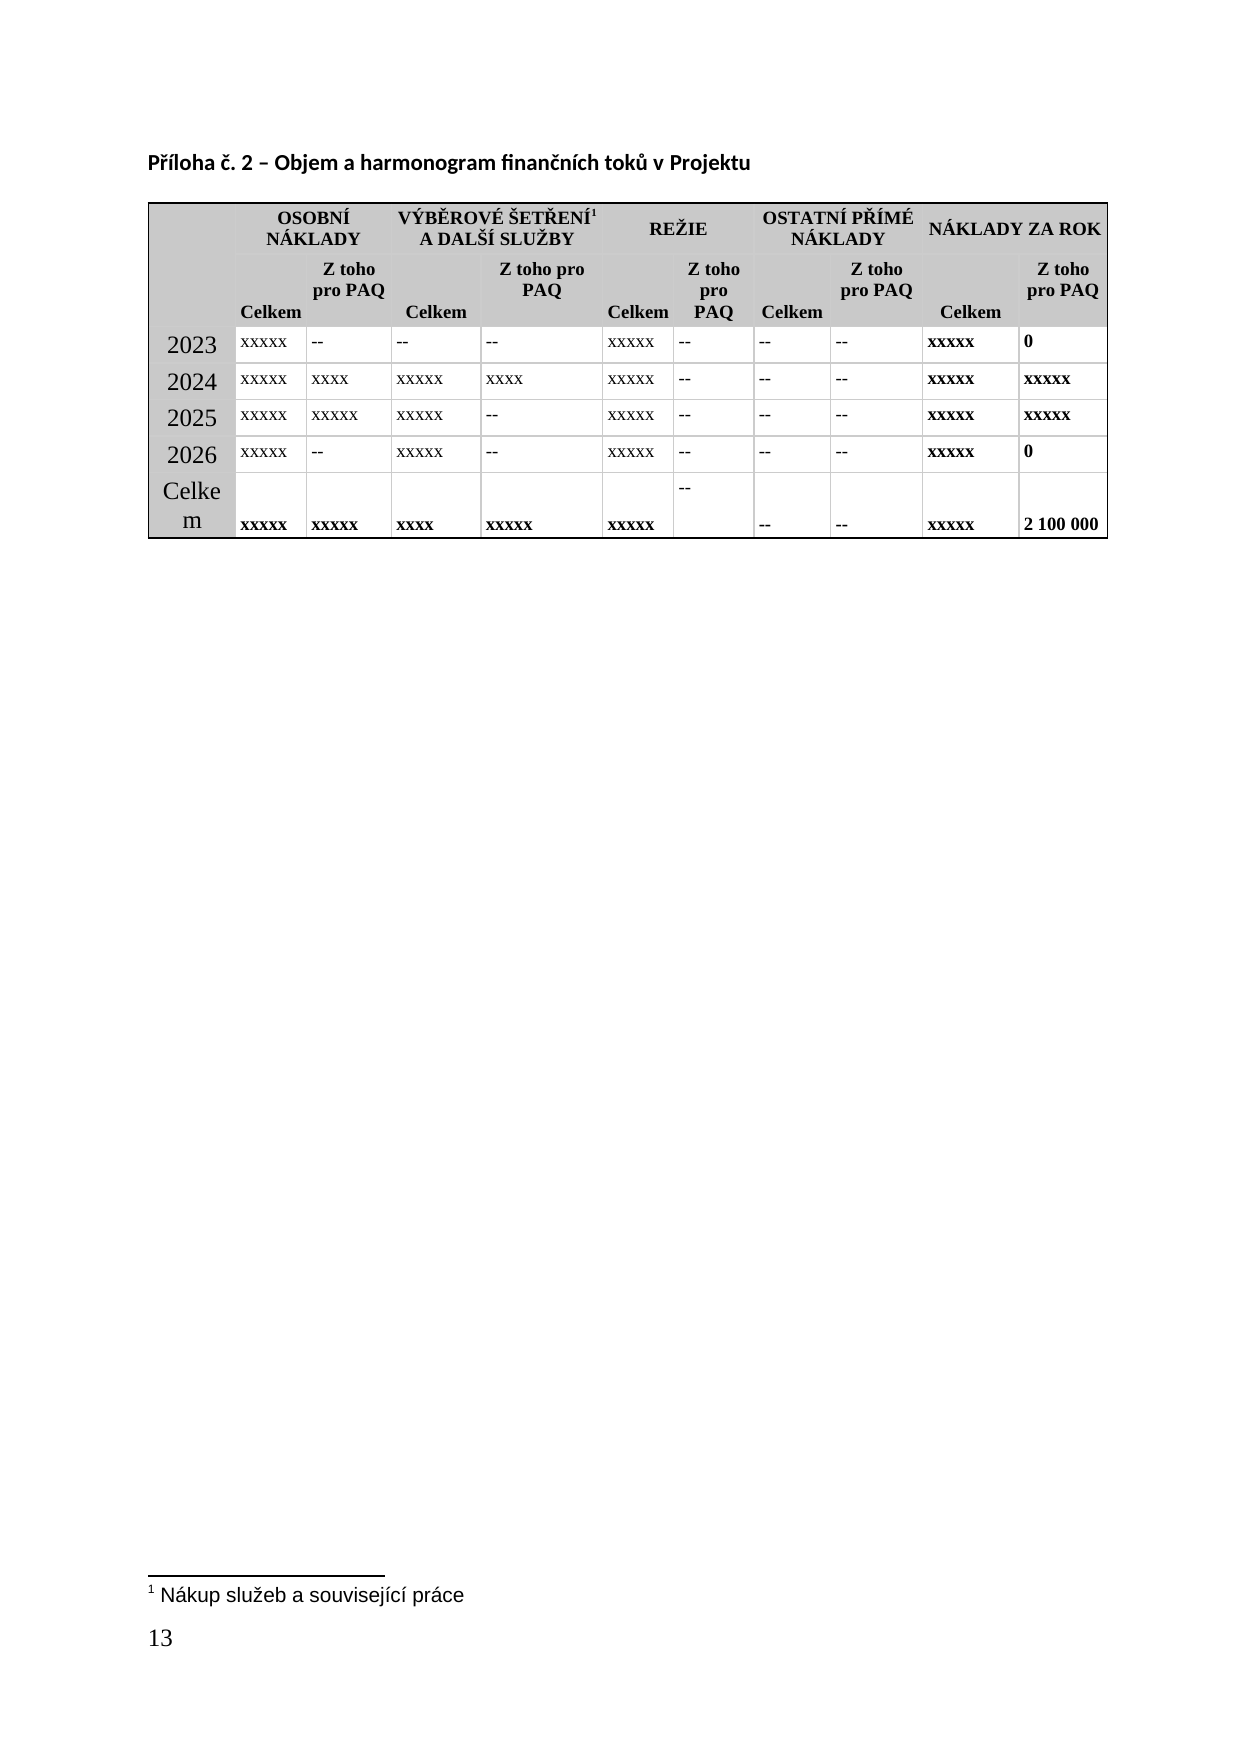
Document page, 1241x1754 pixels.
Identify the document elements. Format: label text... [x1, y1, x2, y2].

table_cell xxxxx [923, 400, 1018, 435]
table_cell Celkem [149, 473, 235, 537]
table_cell xxxxx [923, 327, 1018, 362]
table_cell xxxxx [923, 437, 1018, 472]
table_cell xxxxx [923, 364, 1018, 399]
table_cell xxxxx [236, 437, 306, 472]
table_header [149, 204, 235, 326]
table_cell xxxxx [482, 473, 602, 537]
table_cell Celkem [923, 255, 1018, 326]
table_cell Celkem [236, 255, 306, 326]
table_cell xxxxx [307, 400, 391, 435]
table_cell Celkem [755, 255, 830, 326]
text Příloha č. 2 – Objem a harmonogram finančních toků v Projektu [148, 148, 1093, 176]
table_cell -- [482, 327, 602, 362]
table_cell Z toho pro PAQ [674, 255, 753, 326]
table_cell -- [831, 327, 922, 362]
table_cell xxxx [392, 473, 480, 537]
table_cell xxxxx [1020, 364, 1107, 399]
table_header OSTATNÍ PŘÍMÉ NÁKLADY [755, 204, 922, 253]
table_cell xxxx [307, 364, 391, 399]
table_cell Z toho pro PAQ [831, 255, 922, 326]
table_cell xxxxx [603, 327, 673, 362]
table_cell xxxxx [392, 364, 480, 399]
table_cell xxxxx [392, 400, 480, 435]
table_cell 0 [1020, 327, 1107, 362]
table_cell xxxxx [236, 473, 306, 537]
table_cell -- [674, 400, 753, 435]
table_cell Z toho pro PAQ [482, 255, 602, 326]
table_cell -- [674, 327, 753, 362]
table_cell xxxxx [307, 473, 391, 537]
table_cell -- [307, 327, 391, 362]
table_cell -- [755, 327, 830, 362]
table_header VÝBĚROVÉ ŠETŘENÍ A DALŠÍ SLUŽBY [392, 204, 602, 253]
table_cell -- [674, 437, 753, 472]
table_cell -- [674, 364, 753, 399]
table_cell xxxxx [603, 364, 673, 399]
table_cell -- [674, 473, 753, 537]
table_cell xxxxx [236, 364, 306, 399]
table_cell -- [831, 437, 922, 472]
table_cell 2024 [149, 364, 235, 399]
table_cell -- [755, 473, 830, 537]
table_cell Z toho pro PAQ [307, 255, 391, 326]
table_cell xxxxx [603, 473, 673, 537]
table_cell xxxxx [392, 437, 480, 472]
table_header OSOBNÍ NÁKLADY [236, 204, 391, 253]
table_cell 2026 [149, 437, 235, 472]
table_cell 0 [1020, 437, 1107, 472]
table_cell xxxxx [1020, 400, 1107, 435]
table_cell -- [831, 473, 922, 537]
table_header NÁKLADY ZA ROK [923, 204, 1107, 253]
table_cell -- [392, 327, 480, 362]
table_cell xxxxx [923, 473, 1018, 537]
table_cell -- [307, 437, 391, 472]
table_cell 2025 [149, 400, 235, 435]
table_cell Celkem [392, 255, 480, 326]
table_cell Celkem [603, 255, 673, 326]
table_cell -- [831, 400, 922, 435]
table_cell 2023 [149, 327, 235, 362]
table_cell 2 100 000 [1020, 473, 1107, 537]
table_cell -- [755, 400, 830, 435]
table_cell -- [755, 437, 830, 472]
table_cell -- [482, 437, 602, 472]
table_cell xxxxx [603, 437, 673, 472]
table_cell -- [482, 400, 602, 435]
table_cell xxxxx [603, 400, 673, 435]
table_header REŽIE [603, 204, 753, 253]
table_cell Z toho pro PAQ [1020, 255, 1107, 326]
table_cell xxxx [482, 364, 602, 399]
table_cell -- [831, 364, 922, 399]
table_cell -- [755, 364, 830, 399]
table_cell xxxxx [236, 327, 306, 362]
table_cell xxxxx [236, 400, 306, 435]
